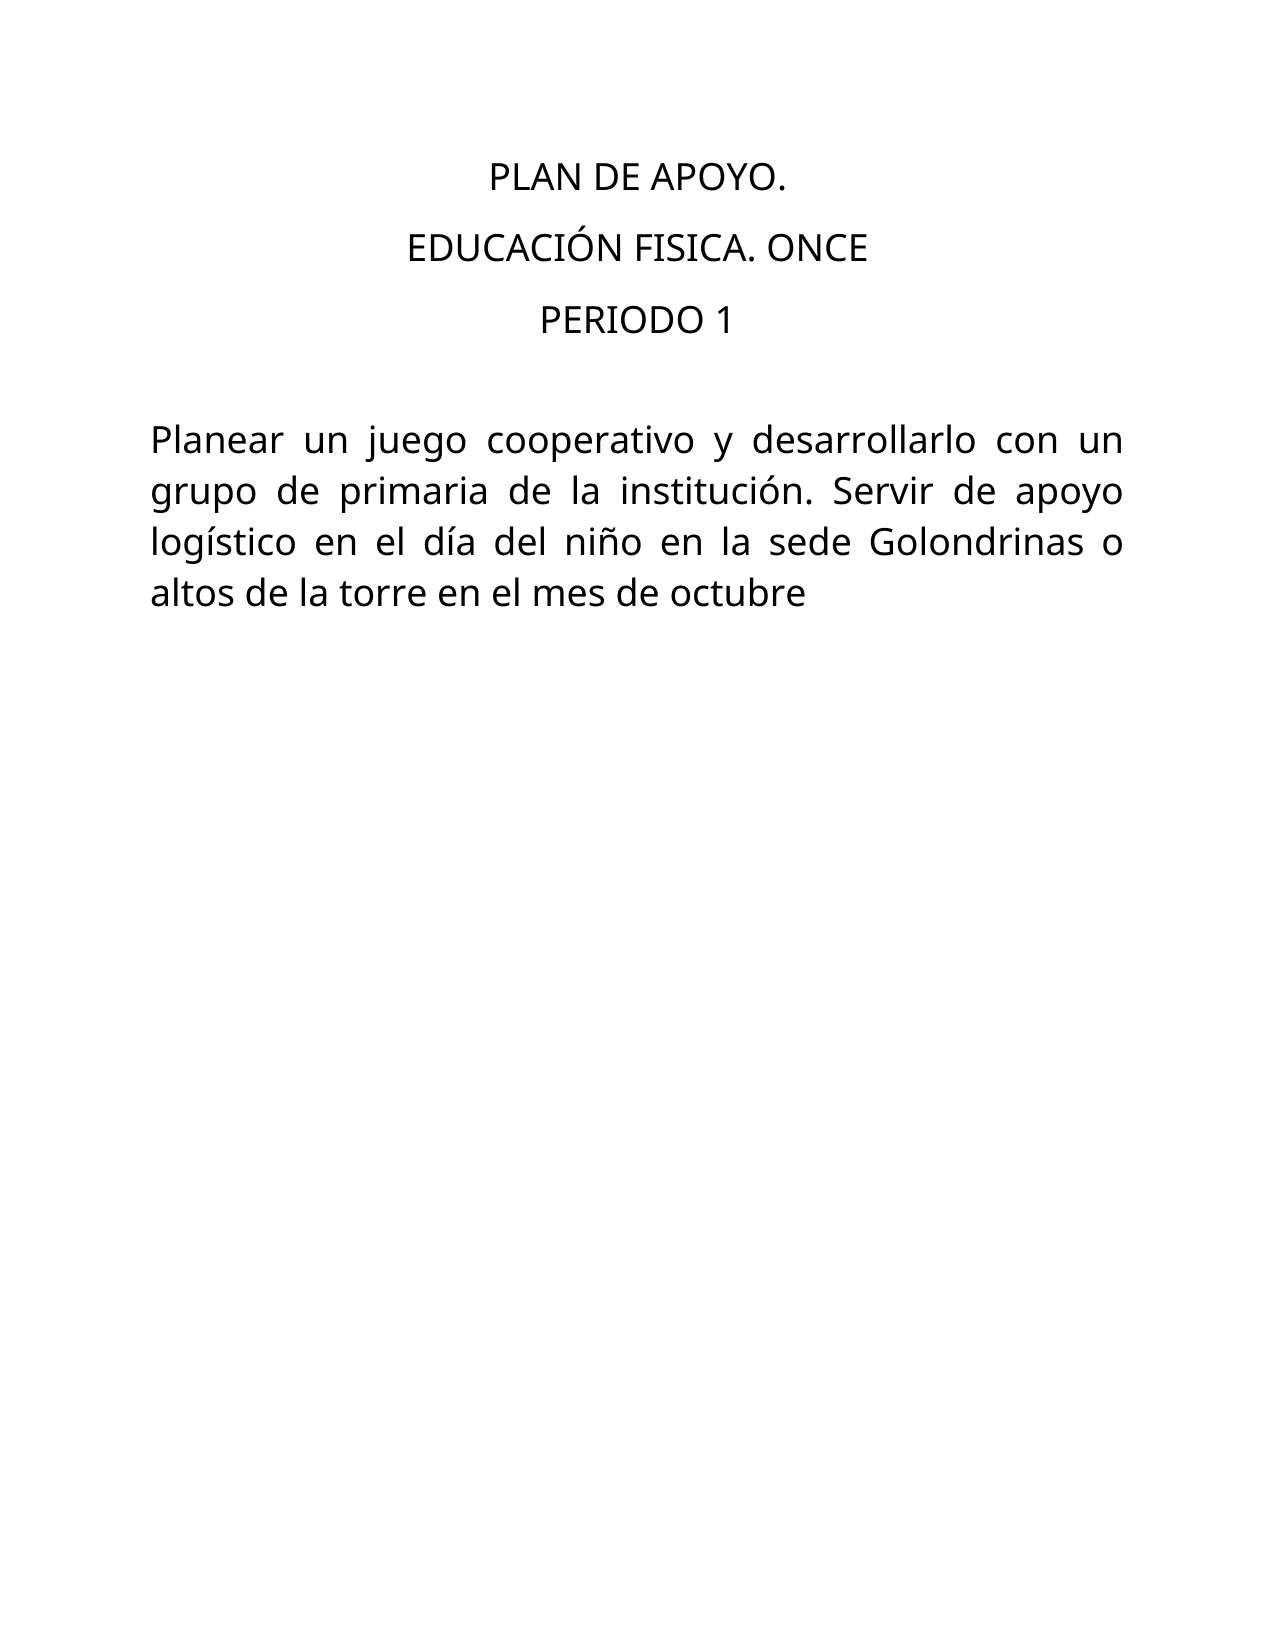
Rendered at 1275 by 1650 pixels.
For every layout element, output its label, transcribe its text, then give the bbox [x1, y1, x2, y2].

text Planear un juego cooperativo y desarrollarlo con un grupo de primaria de la institución. Servir de apoyo logístico en el día del niño en la sede Golondrinas o altos de la torre en el mes de octubre [150, 413, 1125, 617]
text PLAN DE APOYO. [150, 150, 1125, 201]
text PERIODO 1 [150, 293, 1125, 344]
text EDUCACIÓN FISICA. ONCE [150, 222, 1125, 273]
